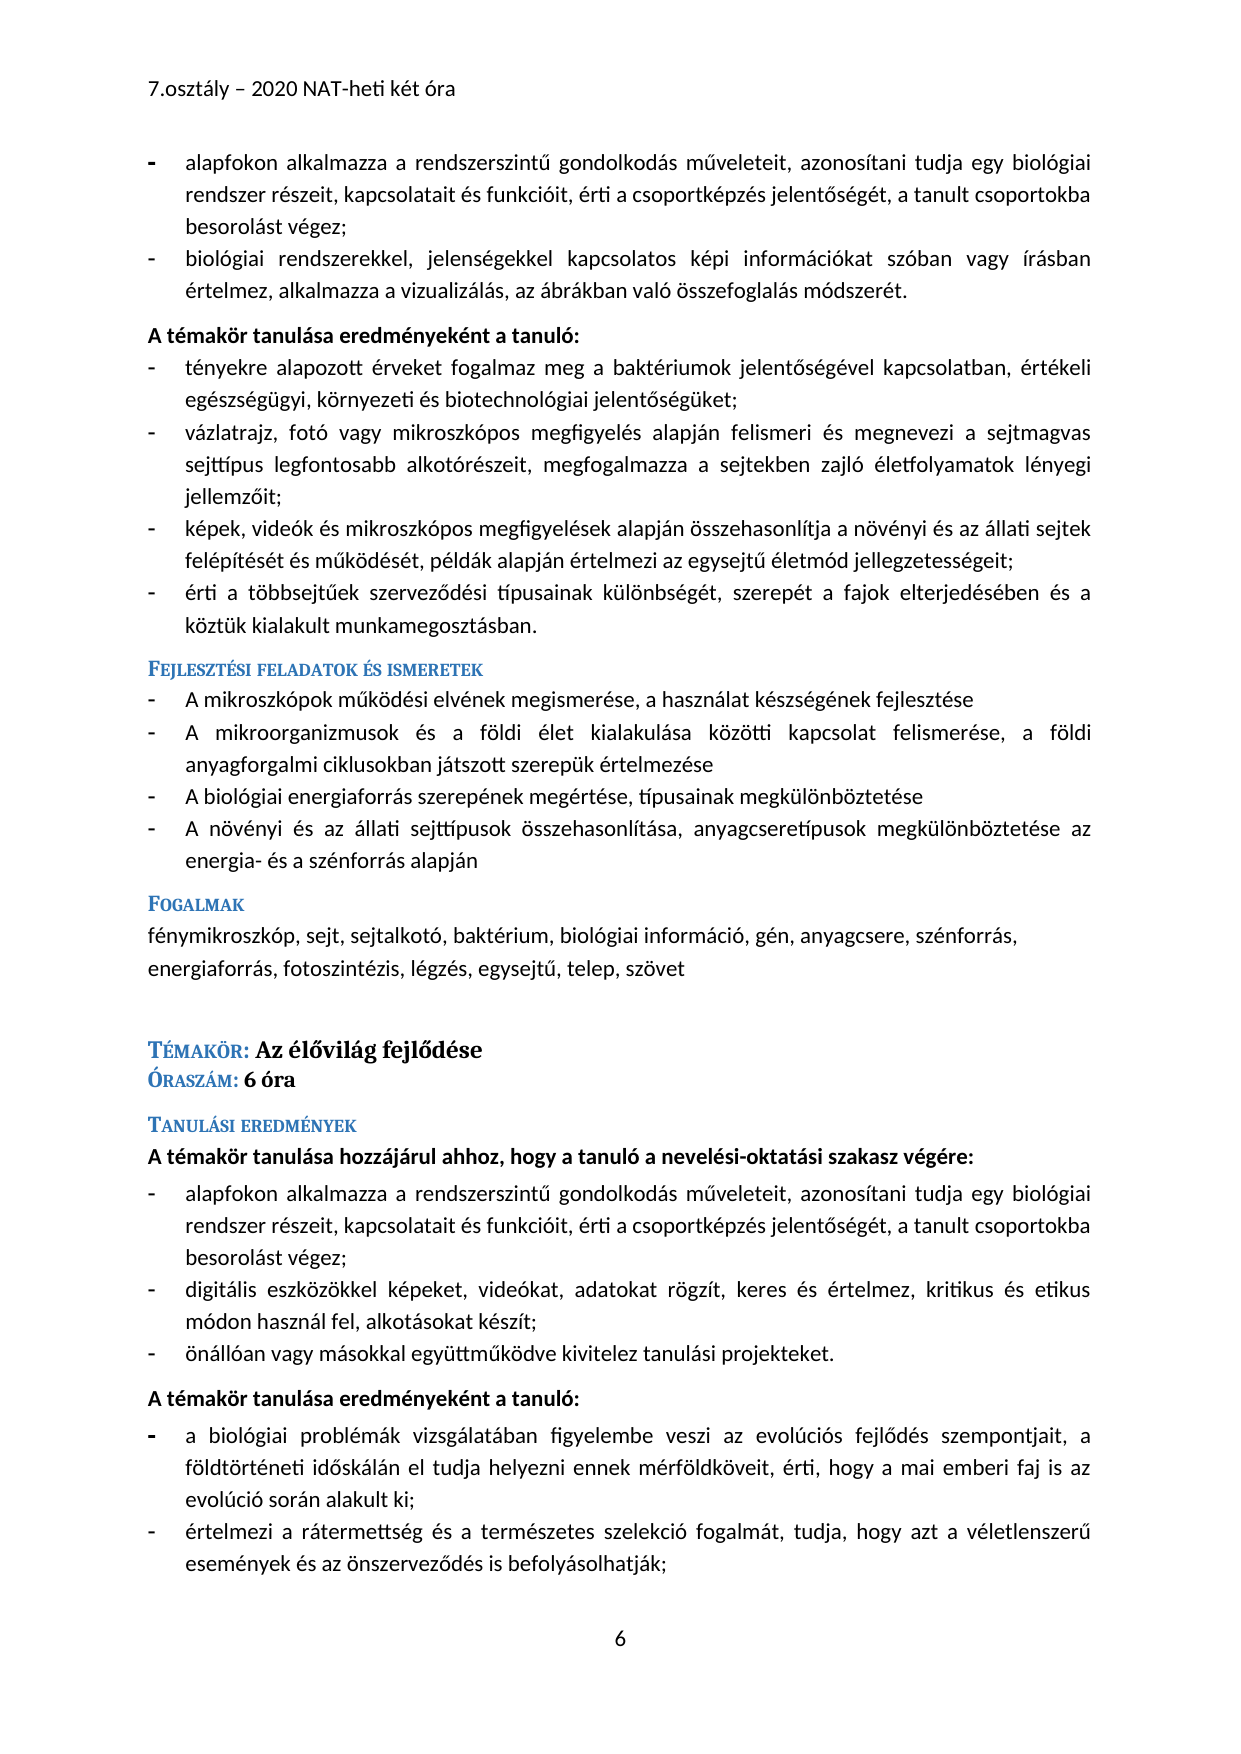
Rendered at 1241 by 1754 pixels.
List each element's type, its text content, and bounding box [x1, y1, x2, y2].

text Fogalmak [148, 891, 1093, 918]
list alapfokon alkalmazza a rendszerszintű gondolkodás műveleteit, azonosítani tudja egy biológiai rendszer részeit, kapcsolatait és funkcióit, érti a csoportképzés jelentőségét, a tanult csoportokba besorolást végez; [148, 148, 1093, 240]
list digitális eszközökkel képeket, videókat, adatokat rögzít, keres és értelmez, kritikus és etikus módon használ fel, alkotásokat készít; [148, 1275, 1093, 1335]
text fénymikroszkóp, sejt, sejtalkotó, baktérium, biológiai információ, gén, anyagcsere, szénforrás, energiaforrás, fotoszintézis, légzés, egysejtű, telep, szövet [148, 921, 1093, 982]
text Témakör: Az élővilág fejlődése [148, 1036, 1093, 1064]
list A mikroszkópok működési elvének megismerése, a használat készségének fejlesztése [148, 686, 1093, 714]
list a biológiai problémák vizsgálatában figyelembe veszi az evolúciós fejlődés szempontjait, a földtörténeti időskálán el tudja helyezni ennek mérföldköveit, érti, hogy a mai emberi faj is az evolúció során alakult ki; [148, 1421, 1093, 1513]
list A növényi és az állati sejttípusok összehasonlítása, anyagcseretípusok megkülönböztetése az energia- és a szénforrás alapján [148, 814, 1093, 874]
list értelmezi a rátermettség és a természetes szelekció fogalmát, tudja, hogy azt a véletlenszerű események és az önszerveződés is befolyásolhatják; [148, 1517, 1093, 1577]
text Óraszám: 6 óra [148, 1067, 1093, 1093]
text Fejlesztési feladatok és ismeretek [148, 655, 1093, 682]
list alapfokon alkalmazza a rendszerszintű gondolkodás műveleteit, azonosítani tudja egy biológiai rendszer részeit, kapcsolatait és funkcióit, érti a csoportképzés jelentőségét, a tanult csoportokba besorolást végez; [148, 1179, 1093, 1271]
list biológiai rendszerekkel, jelenségekkel kapcsolatos képi információkat szóban vagy írásban értelmez, alkalmazza a vizualizálás, az ábrákban való összefoglalás módszerét. [148, 244, 1093, 304]
text Tanulási eredmények [148, 1112, 1093, 1138]
text A témakör tanulása eredményeként a tanuló: [148, 321, 1093, 349]
list A biológiai energiaforrás szerepének megértése, típusainak megkülönböztetése [148, 782, 1093, 810]
list képek, videók és mikroszkópos megfigyelések alapján összehasonlítja a növényi és az állati sejtek felépítését és működését, példák alapján értelmezi az egysejtű életmód jellegzetességeit; [148, 514, 1093, 574]
list tényekre alapozott érveket fogalmaz meg a baktériumok jelentőségével kapcsolatban, értékeli egészségügyi, környezeti és biotechnológiai jelentőségüket; [148, 353, 1093, 413]
list érti a többsejtűek szerveződési típusainak különbségét, szerepét a fajok elterjedésében és a köztük kialakult munkamegosztásban. [148, 578, 1093, 639]
text A témakör tanulása hozzájárul ahhoz, hogy a tanuló a nevelési-oktatási szakasz végére: [148, 1142, 1093, 1170]
list önállóan vagy másokkal együttműködve kivitelez tanulási projekteket. [148, 1339, 1093, 1368]
text A témakör tanulása eredményeként a tanuló: [148, 1384, 1093, 1412]
list vázlatrajz, fotó vagy mikroszkópos megfigyelés alapján felismeri és megnevezi a sejtmagvas sejttípus legfontosabb alkotórészeit, megfogalmazza a sejtekben zajló életfolyamatok lényegi jellemzőit; [148, 418, 1093, 510]
list A mikroorganizmusok és a földi élet kialakulása közötti kapcsolat felismerése, a földi anyagforgalmi ciklusokban játszott szerepük értelmezése [148, 718, 1093, 778]
